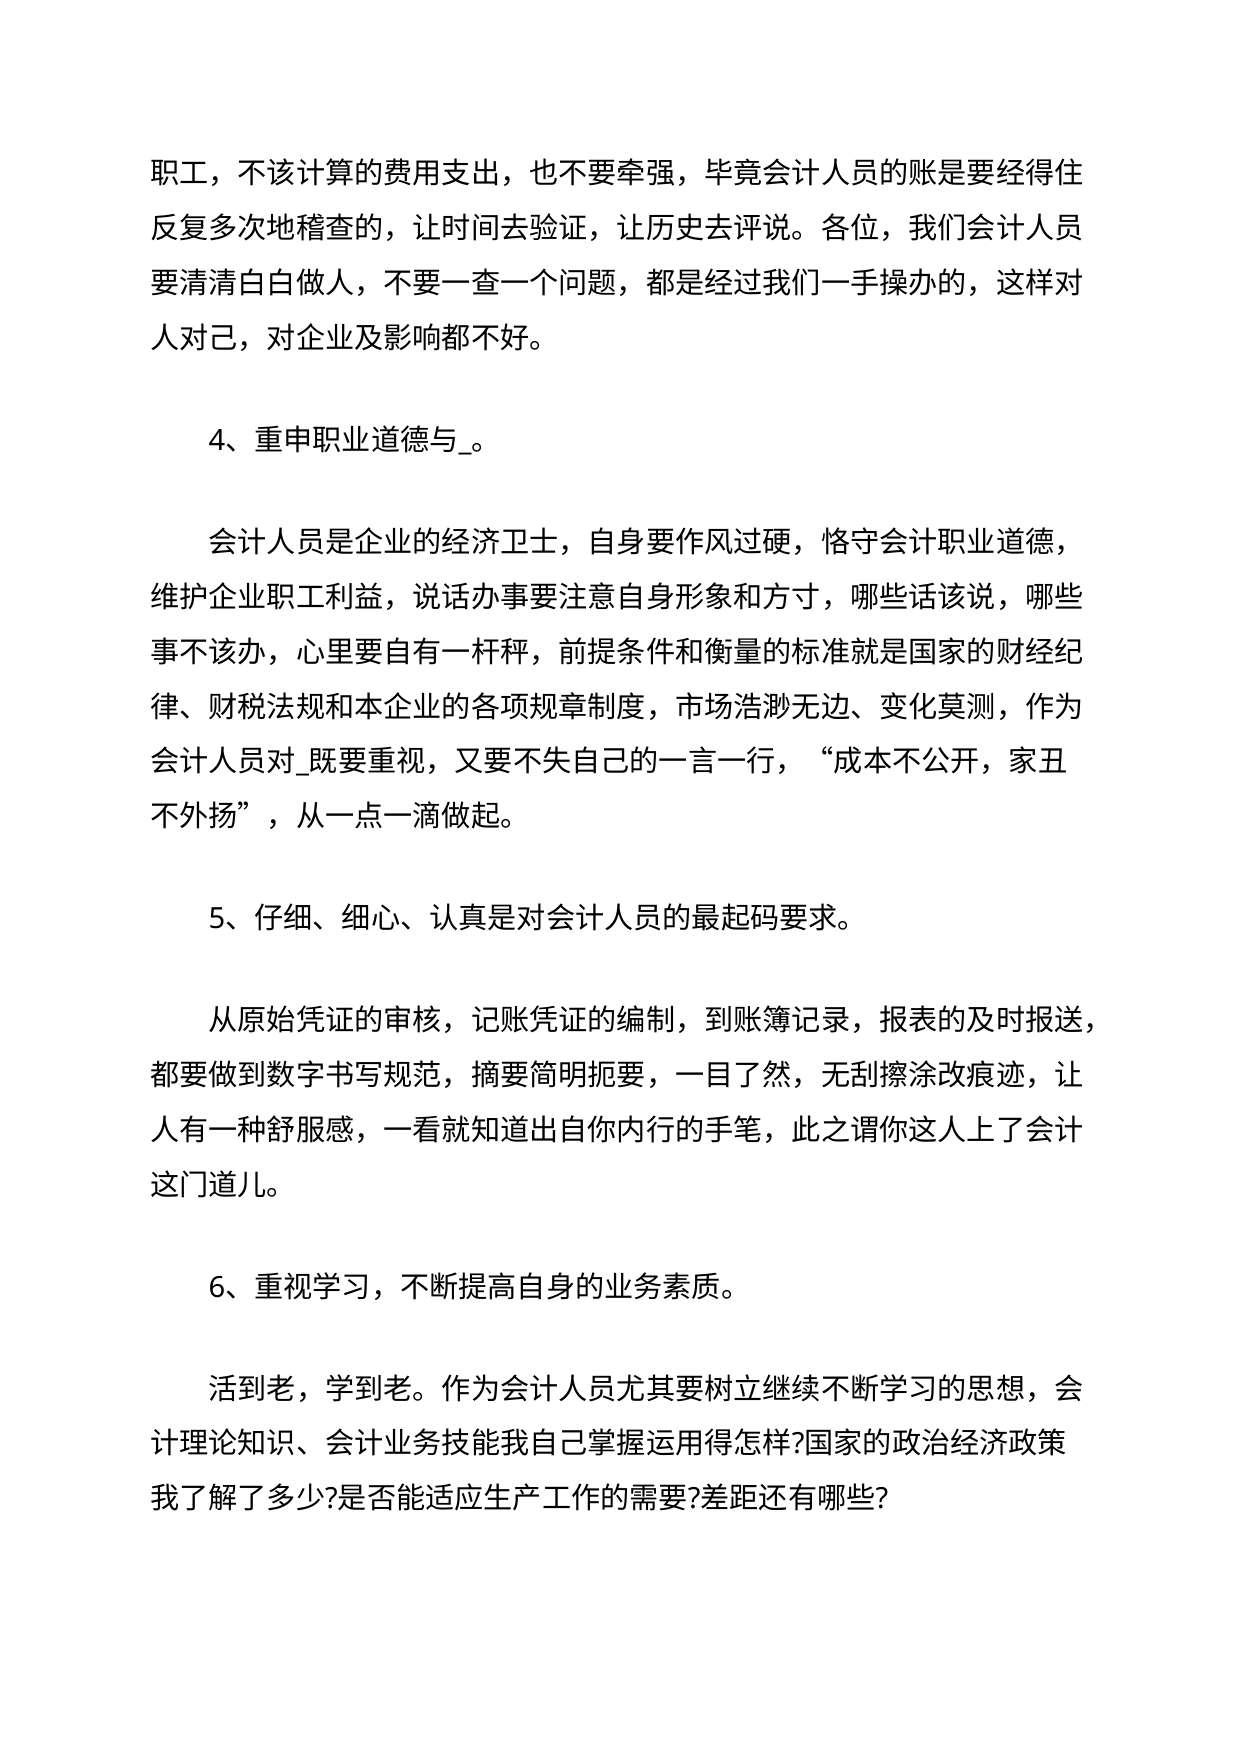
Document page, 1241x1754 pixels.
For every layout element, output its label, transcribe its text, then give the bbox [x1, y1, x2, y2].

text 6、重视学习，不断提高自身的业务素质。 [150, 1263, 1090, 1306]
text 会计人员是企业的经济卫士，自身要作风过硬，恪守会计职业道德，维护企业职工利益，说话办事要注意自身形象和方寸，哪些话该说，哪些事不该办，心里要自有一杆秤，前提条件和衡量的标准就是国家的财经纪律、财税法规和本企业的各项规章制度，市场浩渺无边、变化莫测，作为会计人员对_既要重视，又要不失自己的一言一行，“成本不公开，家丑不外扬”，从一点一滴做起。 [150, 518, 1090, 835]
text 4、重申职业道德与_。 [150, 416, 1090, 459]
text 5、仔细、细心、认真是对会计人员的最起码要求。 [150, 895, 1090, 937]
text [150, 150, 1090, 357]
text 从原始凭证的审核，记账凭证的编制，到账簿记录，报表的及时报送，都要做到数字书写规范，摘要简明扼要，一目了然，无刮擦涂改痕迹，让人有一种舒服感，一看就知道出自你内行的手笔，此之谓你这人上了会计这门道儿。 [150, 997, 1090, 1204]
text 活到老，学到老。作为会计人员尤其要树立继续不断学习的思想，会计理论知识、会计业务技能我自己掌握运用得怎样?国家的政治经济政策我了解了多少?是否能适应生产工作的需要?差距还有哪些? [150, 1365, 1090, 1517]
